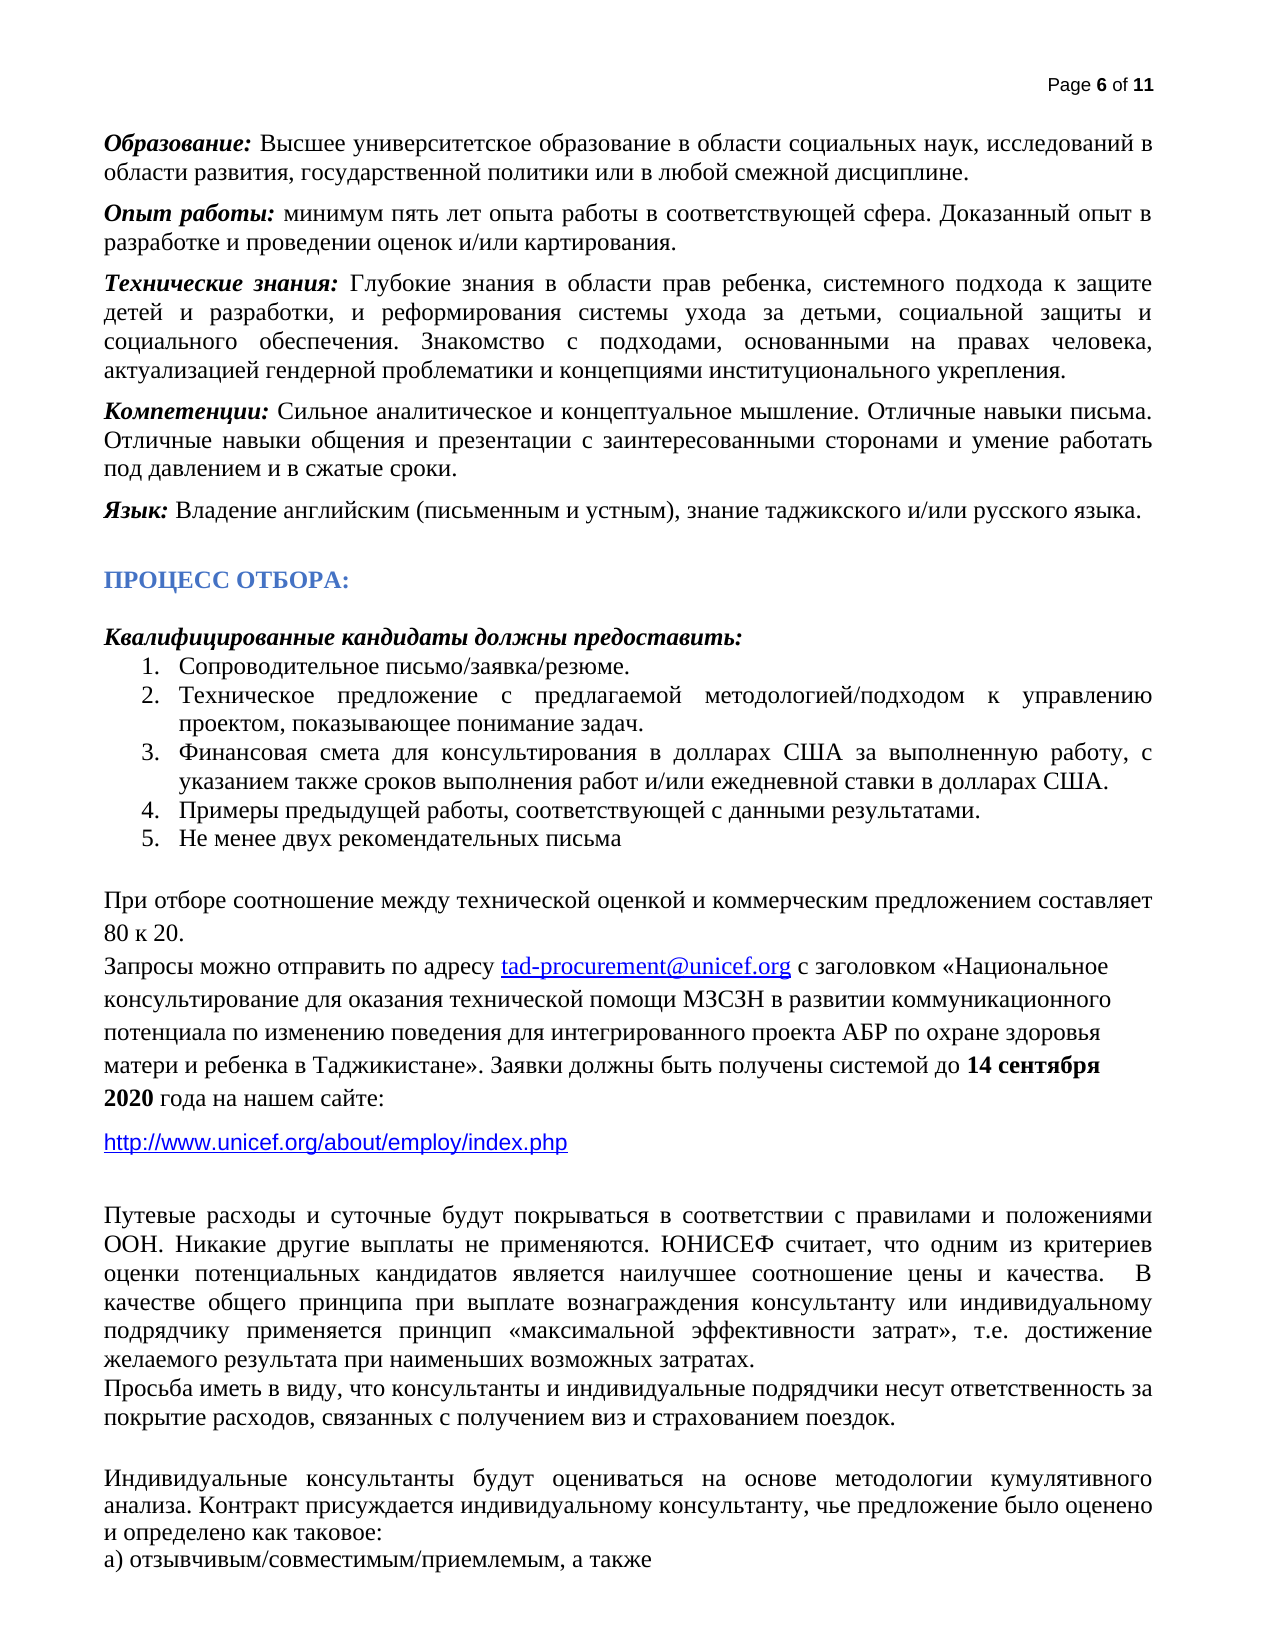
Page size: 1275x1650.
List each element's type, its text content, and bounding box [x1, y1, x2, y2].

text ПРОЦЕСС ОТБОРА: [103, 565, 1153, 593]
list Сопроводительное письмо/заявка/резюме. [141, 651, 1153, 680]
list Примеры предыдущей работы, соответствующей с данными результатами. [141, 795, 1153, 823]
text http://www.unicef.org/about/employ/index.php [103, 1129, 1153, 1155]
text Образование: Высшее университетское образование в области социальных наук, исследований в области развития, государственной политики или в любой смежной дисциплине. [103, 128, 1153, 186]
text Компетенции: Сильное аналитическое и концептуальное мышление. Отличные навыки письма. Отличные навыки общения и презентации с заинтересованными сторонами и умение работать под давлением и в сжатые сроки. [103, 396, 1153, 482]
text Квалифицированные кандидаты должны предоставить: [103, 622, 1153, 651]
text Запросы можно отправить по адресу tad-procurement@unicef.org с заголовком «Национальное консультирование для оказания технической помощи МЗСЗН в развитии коммуникационного потенциала по изменению поведения для интегрированного проекта АБР по охране здоровья матери и ребенка в Таджикистане». Заявки должны быть получены системой до 14 сентября 2020 года на нашем сайте: [103, 951, 1153, 1112]
text Путевые расходы и суточные будут покрываться в соответствии с правилами и положениями ООН. Никакие другие выплаты не применяются. ЮНИСЕФ считает, что одним из критериев оценки потенциальных кандидатов является наилучшее соотношение цены и качества. В качестве общего принципа при выплате вознаграждения консультанту или индивидуальному подрядчику применяется принцип «максимальной эффективности затрат», т.е. достижение желаемого результата при наименьших возможных затратах. [103, 1200, 1153, 1373]
list Язык: Владение английским (письменным и устным), знание таджикского и/или русского языка. [103, 495, 1153, 523]
list Техническое предложение с предлагаемой методологией/подходом к управлению проектом, показывающее понимание задач. [141, 680, 1153, 737]
text Технические знания: Глубокие знания в области прав ребенка, системного подхода к защите детей и разработки, и реформирования системы ухода за детьми, социальной защиты и социального обеспечения. Знакомство с подходами, основанными на правах человека, актуализацией гендерной проблематики и концепциями институционального укрепления. [103, 268, 1153, 383]
list Не менее двух рекомендательных письма [141, 823, 1153, 852]
text При отборе соотношение между технической оценкой и коммерческим предложением составляет 80 к 20. [103, 885, 1153, 947]
list Финансовая смета для консультирования в долларах США за выполненную работу, с указанием также сроков выполнения работ и/или ежедневной ставки в долларах США. [141, 737, 1153, 795]
text Индивидуальные консультанты будут оцениваться на основе методологии кумулятивного анализа. Контракт присуждается индивидуальному консультанту, чье предложение было оценено и определено как таковое: [103, 1465, 1153, 1546]
text a) отзывчивым/совместимым/приемлемым, а также [103, 1546, 1153, 1573]
text Опыт работы: минимум пять лет опыта работы в соответствующей сфера. Доказанный опыт в разработке и проведении оценок и/или картирования. [103, 198, 1153, 256]
text Просьба иметь в виду, что консультанты и индивидуальные подрядчики несут ответственность за покрытие расходов, связанных с получением виз и страхованием поездок. [103, 1373, 1153, 1430]
